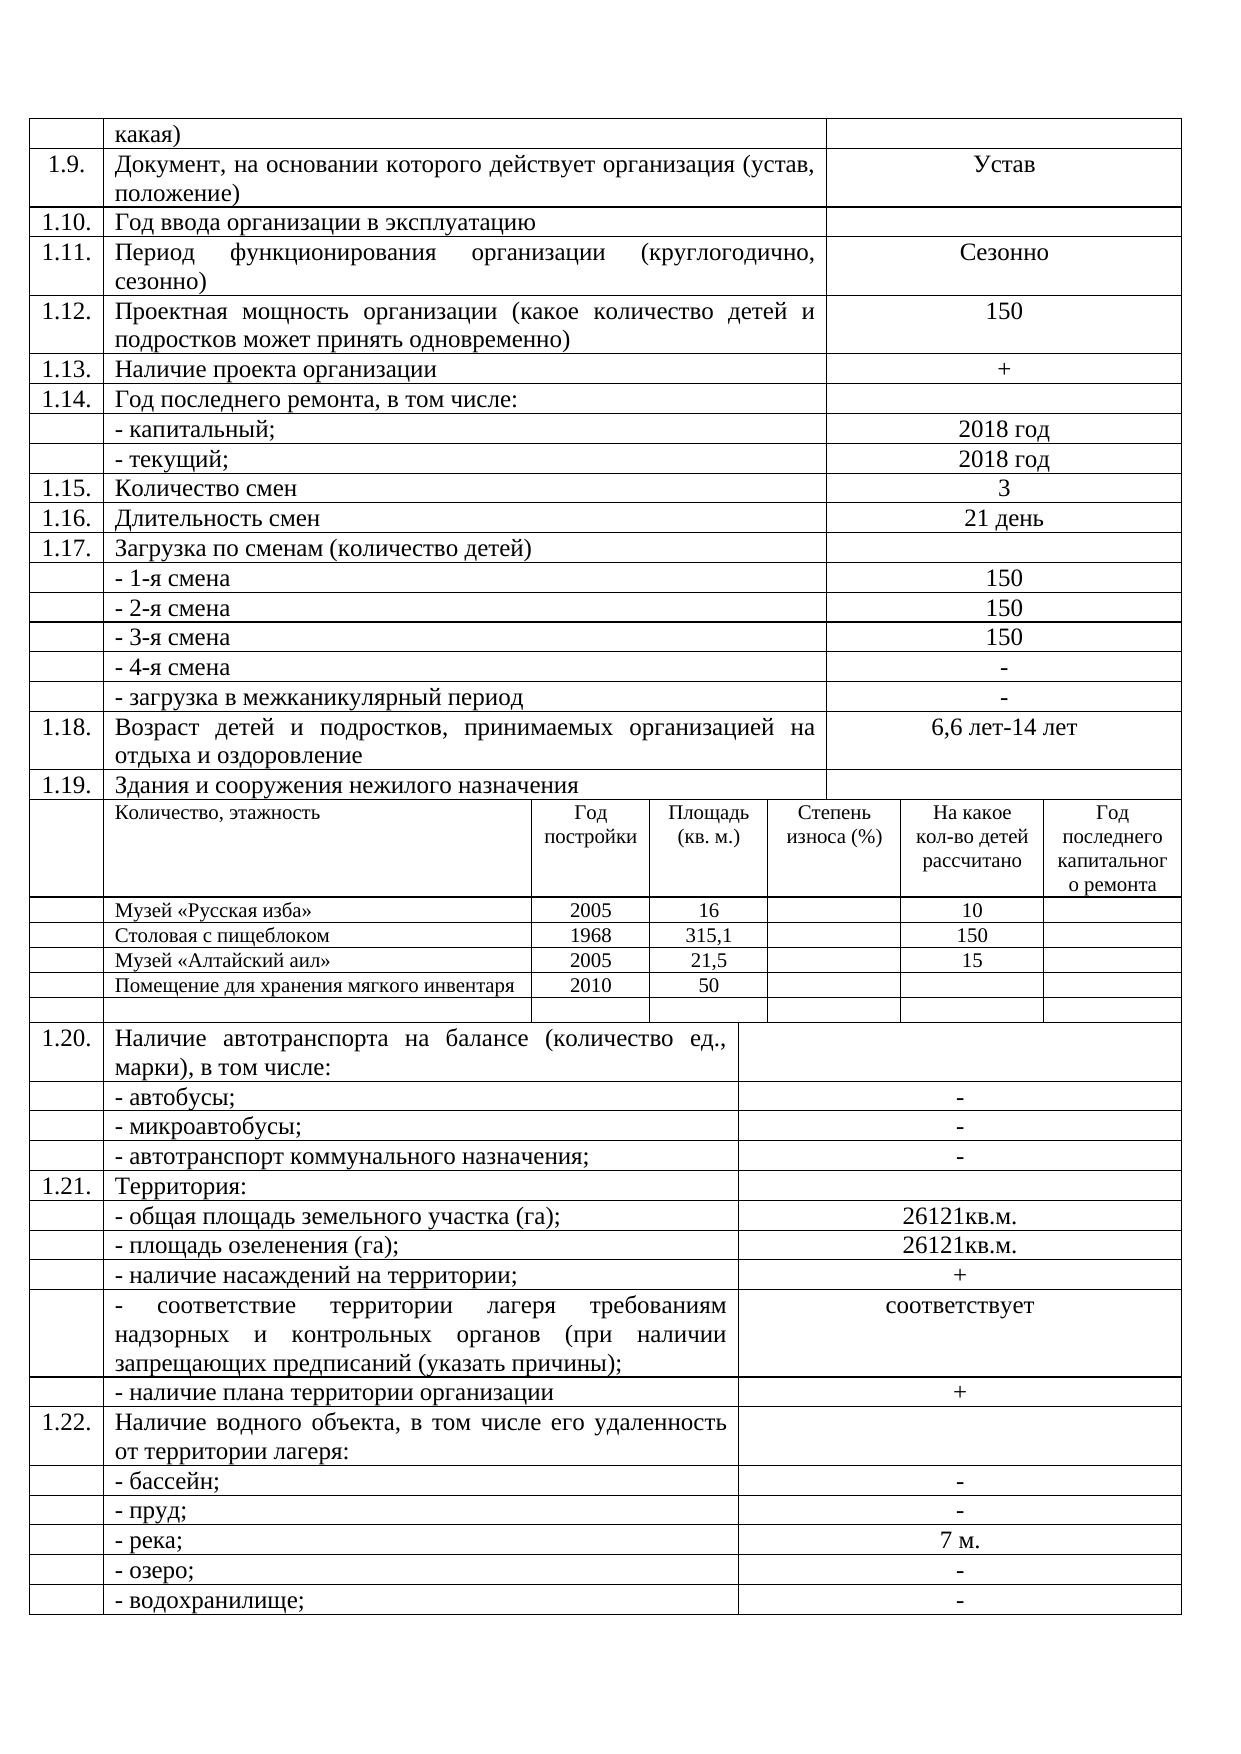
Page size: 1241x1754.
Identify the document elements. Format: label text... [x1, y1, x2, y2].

table_cell Столовая с пищеблоком [104, 923, 531, 947]
table_cell - [739, 1141, 1181, 1170]
table_cell [30, 1141, 103, 1170]
table_cell [30, 1466, 103, 1494]
table_cell [30, 119, 103, 148]
table_cell [30, 444, 103, 472]
table_cell Документ, на основании которого действует организация (устав, положение) [104, 149, 826, 206]
table_cell 150 [827, 593, 1181, 621]
table_cell 2010 [532, 973, 649, 997]
table_cell 10 [901, 898, 1043, 922]
table_cell [768, 948, 900, 972]
table_cell [104, 998, 531, 1022]
table_cell 26121кв.м. [739, 1201, 1181, 1229]
table_cell [30, 1378, 103, 1406]
table_cell [30, 898, 103, 922]
table_cell - бассейн; [104, 1466, 738, 1494]
table_cell - 1-я смена [104, 563, 826, 592]
table_cell [30, 593, 103, 621]
table_cell 21 день [827, 503, 1181, 532]
table_cell 1.11. [30, 237, 103, 295]
table_cell Музей «Русская изба» [104, 898, 531, 922]
table_cell [768, 998, 900, 1022]
table_cell 2018 год [827, 414, 1181, 443]
table_cell Степень износа (%) [768, 800, 900, 896]
table_cell - наличие плана территории организации [104, 1378, 738, 1406]
table_cell - наличие насаждений на территории; [104, 1260, 738, 1289]
table_cell Год последнего капитального ремонта [1044, 800, 1181, 896]
table_cell [827, 208, 1181, 236]
table_cell [827, 533, 1181, 562]
table_cell [827, 384, 1181, 413]
table_cell - [739, 1082, 1181, 1110]
table_cell Территория: [104, 1171, 738, 1200]
table_cell Загрузка по сменам (количество детей) [104, 533, 826, 562]
table_cell - [739, 1585, 1181, 1614]
table_cell 3 [827, 474, 1181, 502]
table_cell [1044, 948, 1181, 972]
table_cell [532, 998, 649, 1022]
table_cell - [739, 1496, 1181, 1524]
table_cell [1044, 998, 1181, 1022]
table_cell 150 [827, 296, 1181, 353]
table_cell - автотранспорт коммунального назначения; [104, 1141, 738, 1170]
table_cell - 3-я смена [104, 623, 826, 651]
table_cell [768, 973, 900, 997]
table_cell [30, 1290, 103, 1376]
table_cell [739, 1407, 1181, 1465]
table_cell 16 [650, 898, 767, 922]
table_cell Наличие проекта организации [104, 354, 826, 383]
table_cell 50 [650, 973, 767, 997]
table_cell Количество смен [104, 474, 826, 502]
table_cell 150 [827, 623, 1181, 651]
table_cell - река; [104, 1525, 738, 1554]
table_cell [30, 1231, 103, 1259]
table_cell [768, 923, 900, 947]
table_cell 1.12. [30, 296, 103, 353]
table_cell 1.18. [30, 712, 103, 769]
table_cell [30, 948, 103, 972]
table_cell Устав [827, 149, 1181, 206]
table_cell [650, 998, 767, 1022]
table_cell [30, 652, 103, 681]
table_cell - [827, 682, 1181, 711]
table_cell - капитальный; [104, 414, 826, 443]
table_cell [30, 682, 103, 711]
table_cell [901, 998, 1043, 1022]
table_cell 150 [901, 923, 1043, 947]
table_cell [1044, 923, 1181, 947]
table_cell Год последнего ремонта, в том числе: [104, 384, 826, 413]
table_cell - автобусы; [104, 1082, 738, 1110]
table_cell 15 [901, 948, 1043, 972]
table_cell 1.15. [30, 474, 103, 502]
table_cell 1.10. [30, 208, 103, 236]
table_cell 1.16. [30, 503, 103, 532]
table_cell - 2-я смена [104, 593, 826, 621]
table_cell [901, 973, 1043, 997]
table_cell Площадь (кв. м.) [650, 800, 767, 896]
table_cell [739, 1023, 1181, 1081]
table_cell [30, 623, 103, 651]
table_cell - [827, 652, 1181, 681]
table_cell + [739, 1378, 1181, 1406]
table_cell 1968 [532, 923, 649, 947]
table_cell Длительность смен [104, 503, 826, 532]
table_cell - [739, 1466, 1181, 1494]
table_cell [30, 1260, 103, 1289]
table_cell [104, 119, 826, 148]
table_cell - текущий; [104, 444, 826, 472]
table_cell Здания и сооружения нежилого назначения [104, 770, 826, 799]
table_cell [30, 1201, 103, 1229]
table_cell 1.14. [30, 384, 103, 413]
table_cell 2005 [532, 898, 649, 922]
table_cell 26121кв.м. [739, 1231, 1181, 1259]
table_cell - пруд; [104, 1496, 738, 1524]
table_cell [30, 1555, 103, 1584]
table_cell Проектная мощность организации (какое количество детей и подростков может принять одновременно) [104, 296, 826, 353]
table_cell [30, 800, 103, 896]
table_cell 1.22. [30, 1407, 103, 1465]
table_cell 2018 год [827, 444, 1181, 472]
table_cell 2005 [532, 948, 649, 972]
table_cell 1.21. [30, 1171, 103, 1200]
table_cell Музей «Алтайский аил» [104, 948, 531, 972]
table_cell - общая площадь земельного участка (га); [104, 1201, 738, 1229]
table_cell - [739, 1111, 1181, 1140]
table_cell + [739, 1260, 1181, 1289]
table_cell Количество, этажность [104, 800, 531, 896]
table_cell [30, 973, 103, 997]
table_cell - загрузка в межканикулярный период [104, 682, 826, 711]
table_cell 7 м. [739, 1525, 1181, 1554]
table_cell Год ввода организации в эксплуатацию [104, 208, 826, 236]
table_cell 1.17. [30, 533, 103, 562]
table_cell 1.20. [30, 1023, 103, 1081]
table_cell 315,1 [650, 923, 767, 947]
table_cell [739, 1171, 1181, 1200]
table_cell [30, 998, 103, 1022]
table_cell 150 [827, 563, 1181, 592]
table_cell + [827, 354, 1181, 383]
table_cell [827, 770, 1181, 799]
table_cell [30, 923, 103, 947]
table_cell - 4-я смена [104, 652, 826, 681]
table_cell [30, 414, 103, 443]
table_cell Год постройки [532, 800, 649, 896]
table_cell [30, 1496, 103, 1524]
table_cell Помещение для хранения мягкого инвентаря [104, 973, 531, 997]
table_cell 1.13. [30, 354, 103, 383]
table_cell [30, 1525, 103, 1554]
table_cell Наличие водного объекта, в том числе его удаленность от территории лагеря: [104, 1407, 738, 1465]
table_cell [30, 1082, 103, 1110]
table_cell - [827, 119, 1181, 148]
table_cell - [739, 1555, 1181, 1584]
table_cell соответствует [739, 1290, 1181, 1376]
table_cell - озеро; [104, 1555, 738, 1584]
table_cell - площадь озеленения (га); [104, 1231, 738, 1259]
table_cell [30, 1111, 103, 1140]
table_cell Сезонно [827, 237, 1181, 295]
table_cell 1.9. [30, 149, 103, 206]
table_cell Период функционирования организации (круглогодично, сезонно) [104, 237, 826, 295]
table_cell - водохранилище; [104, 1585, 738, 1614]
table_cell Возраст детей и подростков, принимаемых организацией на отдыха и оздоровление [104, 712, 826, 769]
table_cell Наличие автотранспорта на балансе (количество ед., марки), в том числе: [104, 1023, 738, 1081]
table_cell 6,6 лет-14 лет [827, 712, 1181, 769]
table_cell На какое кол-во детей рассчитано [901, 800, 1043, 896]
table_cell [1044, 973, 1181, 997]
table_cell 21,5 [650, 948, 767, 972]
table_cell [30, 563, 103, 592]
table_cell - соответствие территории лагеря требованиям надзорных и контрольных органов (при наличии запрещающих предписаний (указать причины); [104, 1290, 738, 1376]
table_cell - микроавтобусы; [104, 1111, 738, 1140]
table_cell [768, 898, 900, 922]
table_cell [30, 1585, 103, 1614]
table_cell [1044, 898, 1181, 922]
table_cell 1.19. [30, 770, 103, 799]
